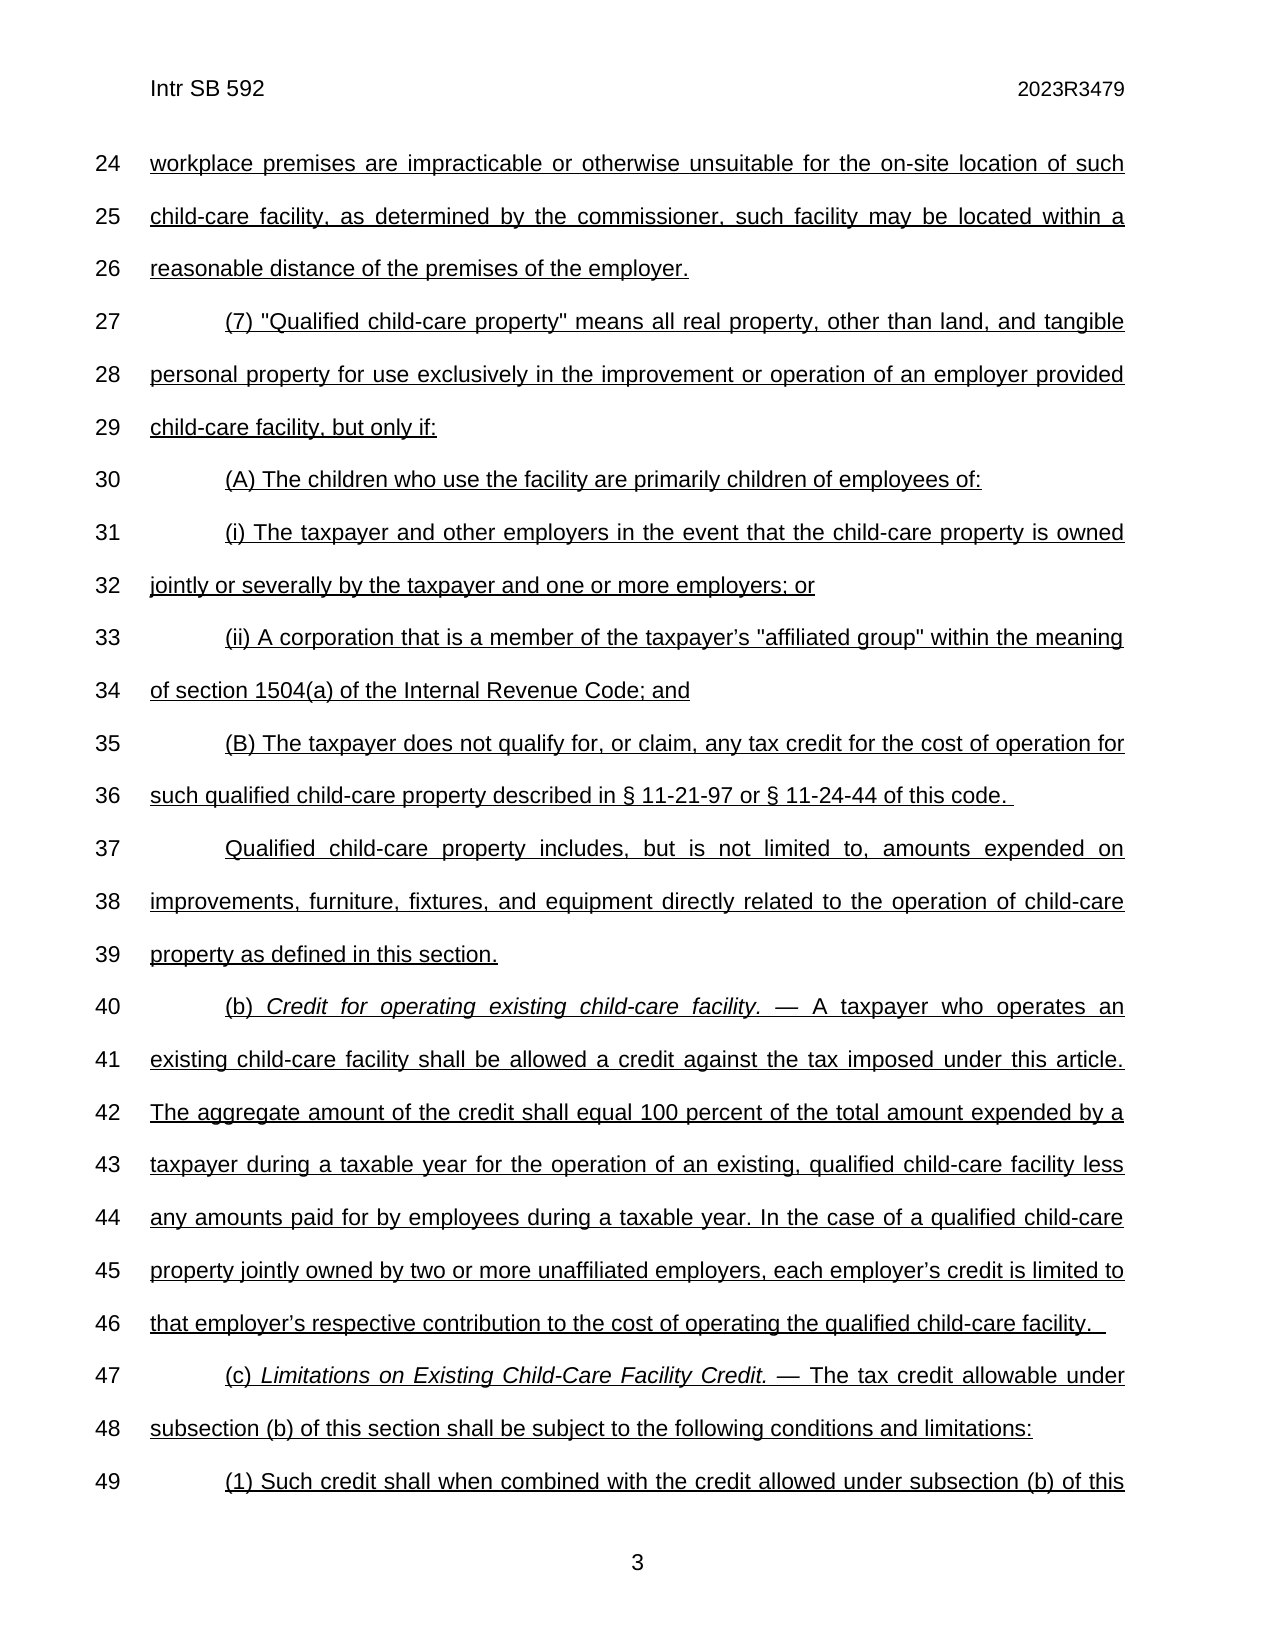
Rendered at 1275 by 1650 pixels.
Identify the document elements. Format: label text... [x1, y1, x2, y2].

text (B) The taxpayer does not qualify for, or claim, any tax credit for the cost of operation for such qualified child-care property described in § 11-21-97 or § 11-24-44 of this code. [150, 730, 1125, 809]
text (b) Credit for operating existing child-care facility. — A taxpayer who operates an existing child-care facility shall be allowed a credit against the tax imposed under this article. The aggregate amount of the credit shall equal 100 percent of the total amount expended by a taxpayer during a taxable year for the operation of an existing, qualified child-care facility less any amounts paid for by employees during a taxable year. In the case of a qualified child-care property jointly owned by two or more unaffiliated employers, each employer’s credit is limited to that employer’s respective contribution to the cost of operating the qualified child-care facility. [150, 1070, 1125, 1174]
text Qualified child-care property includes, but is not limited to, amounts expended on improvements, furniture, fixtures, and equipment directly related to the operation of child-care property as defined in this section. [150, 912, 1125, 967]
text (b) Credit for operating existing child-care facility. — A taxpayer who operates an existing child-care facility shall be allowed a credit against the tax imposed under this article. The aggregate amount of the credit shall equal 100 percent of the total amount expended by a taxpayer during a taxable year for the operation of an existing, qualified child-care facility less any amounts paid for by employees during a taxable year. In the case of a qualified child-care property jointly owned by two or more unaffiliated employers, each employer’s credit is limited to that employer’s respective contribution to the cost of operating the qualified child-care facility. [150, 1175, 1125, 1280]
text (b) Credit for operating existing child-care facility. — A taxpayer who operates an existing child-care facility shall be allowed a credit against the tax imposed under this article. The aggregate amount of the credit shall equal 100 percent of the total amount expended by a taxpayer during a taxable year for the operation of an existing, qualified child-care facility less any amounts paid for by employees during a taxable year. In the case of a qualified child-care property jointly owned by two or more unaffiliated employers, each employer’s credit is limited to that employer’s respective contribution to the cost of operating the qualified child-care facility. [150, 993, 1125, 1069]
text (c) Limitations on Existing Child-Care Facility Credit. — The tax credit allowable under subsection (b) of this section shall be subject to the following conditions and limitations: [150, 1362, 1125, 1441]
text (7) "Qualified child-care property" means all real property, other than land, and tangible personal property for use exclusively in the improvement or operation of an employer provided child-care facility, but only if: [150, 308, 1125, 384]
text (i) The taxpayer and other employers in the event that the child-care property is owned jointly or severally by the taxpayer and one or more employers; or [150, 519, 1125, 598]
text (7) "Qualified child-care property" means all real property, other than land, and tangible personal property for use exclusively in the improvement or operation of an employer provided child-care facility, but only if: [150, 385, 1125, 440]
text (b) Credit for operating existing child-care facility. — A taxpayer who operates an existing child-care facility shall be allowed a credit against the tax imposed under this article. The aggregate amount of the credit shall equal 100 percent of the total amount expended by a taxpayer during a taxable year for the operation of an existing, qualified child-care facility less any amounts paid for by employees during a taxable year. In the case of a qualified child-care property jointly owned by two or more unaffiliated employers, each employer’s credit is limited to that employer’s respective contribution to the cost of operating the qualified child-care facility. [150, 1281, 1125, 1336]
text (ii) A corporation that is a member of the taxpayer’s "affiliated group" within the meaning of section 1504(a) of the Internal Revenue Code; and [150, 624, 1125, 703]
text (A) The children who use the facility are primarily children of employees of: [150, 466, 1125, 493]
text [150, 1468, 1125, 1494]
text Qualified child-care property includes, but is not limited to, amounts expended on improvements, furniture, fixtures, and equipment directly related to the operation of child-care property as defined in this section. [150, 835, 1125, 911]
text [150, 150, 1125, 173]
